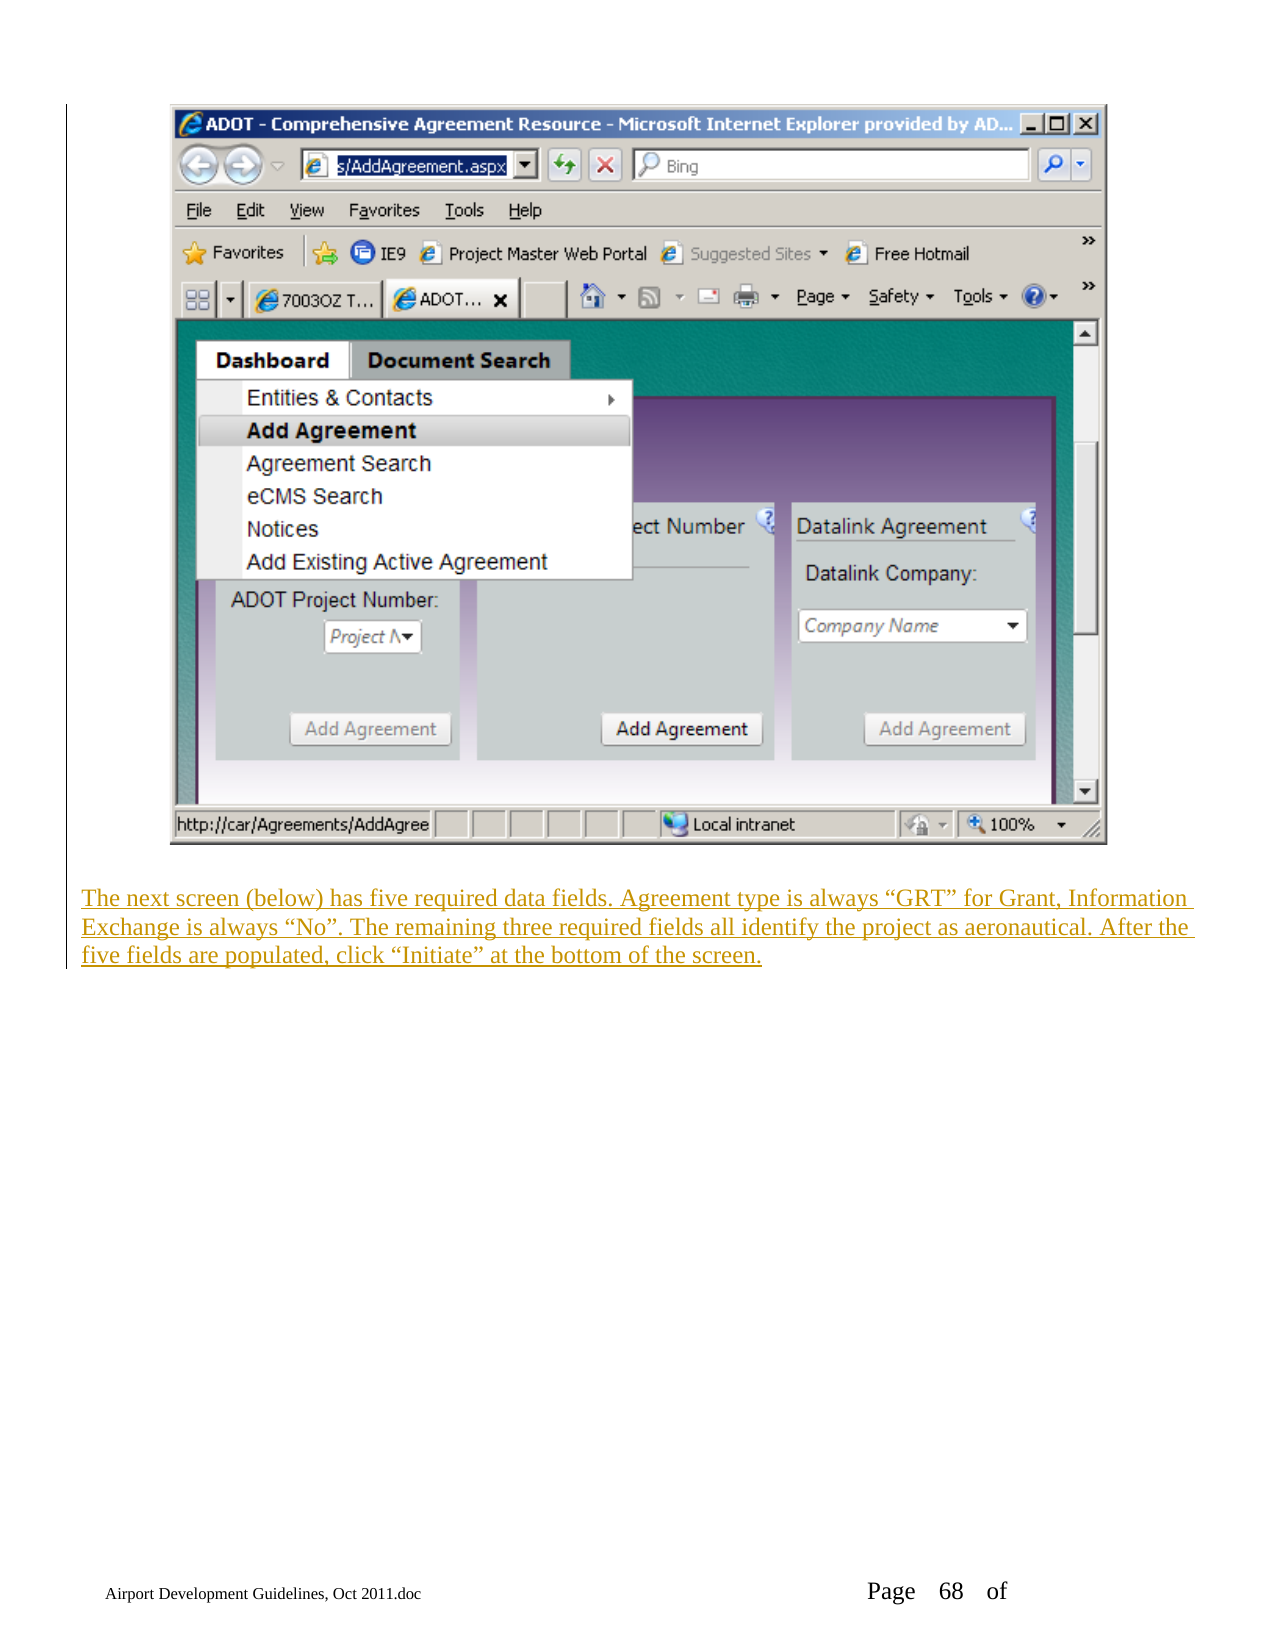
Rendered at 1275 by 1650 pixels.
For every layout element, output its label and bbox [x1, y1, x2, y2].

picture [169, 104, 1108, 845]
